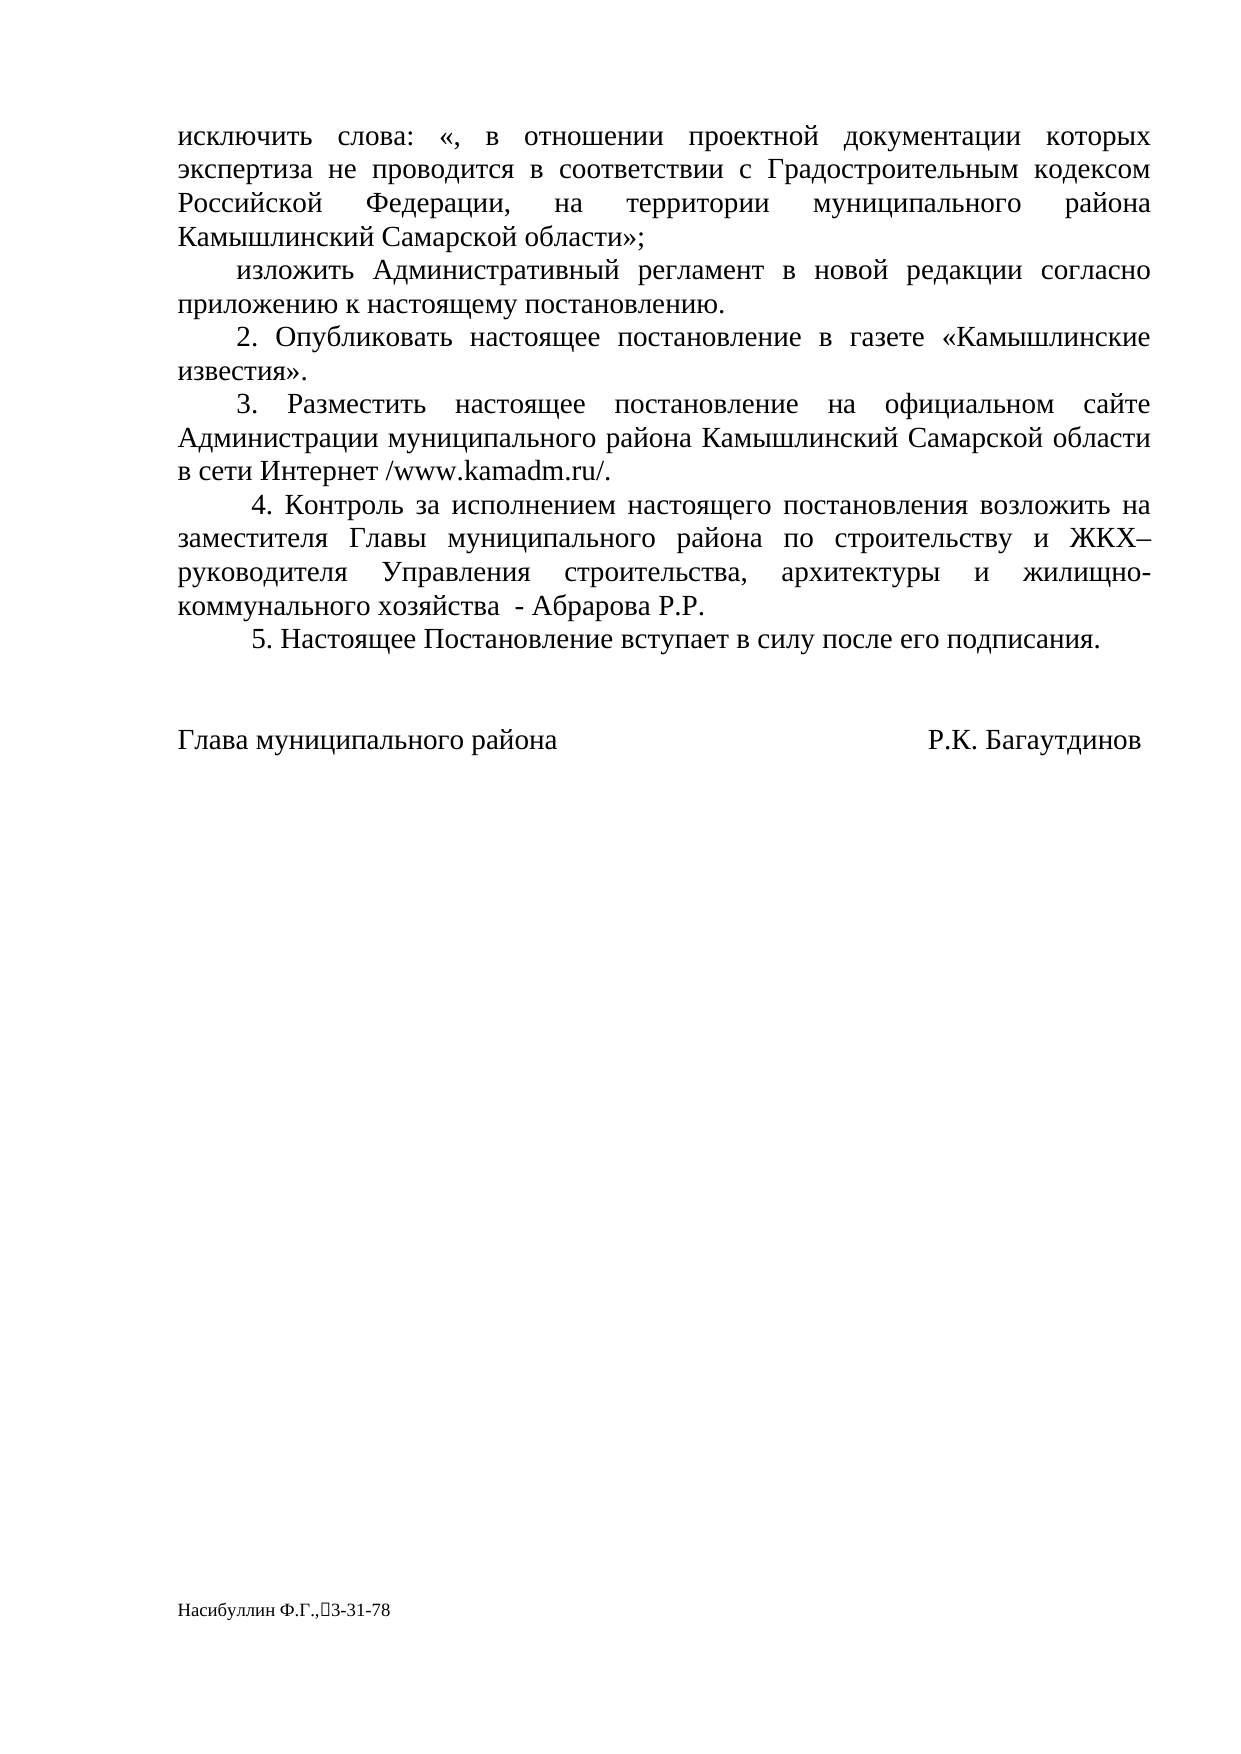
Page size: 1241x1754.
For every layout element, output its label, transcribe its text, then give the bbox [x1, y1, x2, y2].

text 2. Опубликовать настоящее постановление в газете «Камышлинские известия». [177, 319, 1152, 386]
text 4. Контроль за исполнением настоящего постановления возложить на заместителя Главы муниципального района по строительству и ЖКХ– руководителя Управления строительства, архитектуры и жилищно-коммунального хозяйства - Абрарова Р.Р. [177, 487, 1152, 621]
text Насибуллин Ф.Г.,3-31-78 [177, 1596, 1152, 1622]
text 3. Разместить настоящее постановление на официальном сайте Администрации муниципального района Камышлинский Самарской области в сети Интернет /www.kamadm.ru/. [177, 386, 1152, 487]
text изложить Административный регламент в новой редакции согласно приложению к настоящему постановлению. [177, 252, 1152, 319]
text Глава муниципального района Р.К. Багаутдинов [177, 722, 1152, 755]
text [177, 118, 1152, 252]
text 5. Настоящее Постановление вступает в силу после его подписания. [177, 621, 1152, 655]
